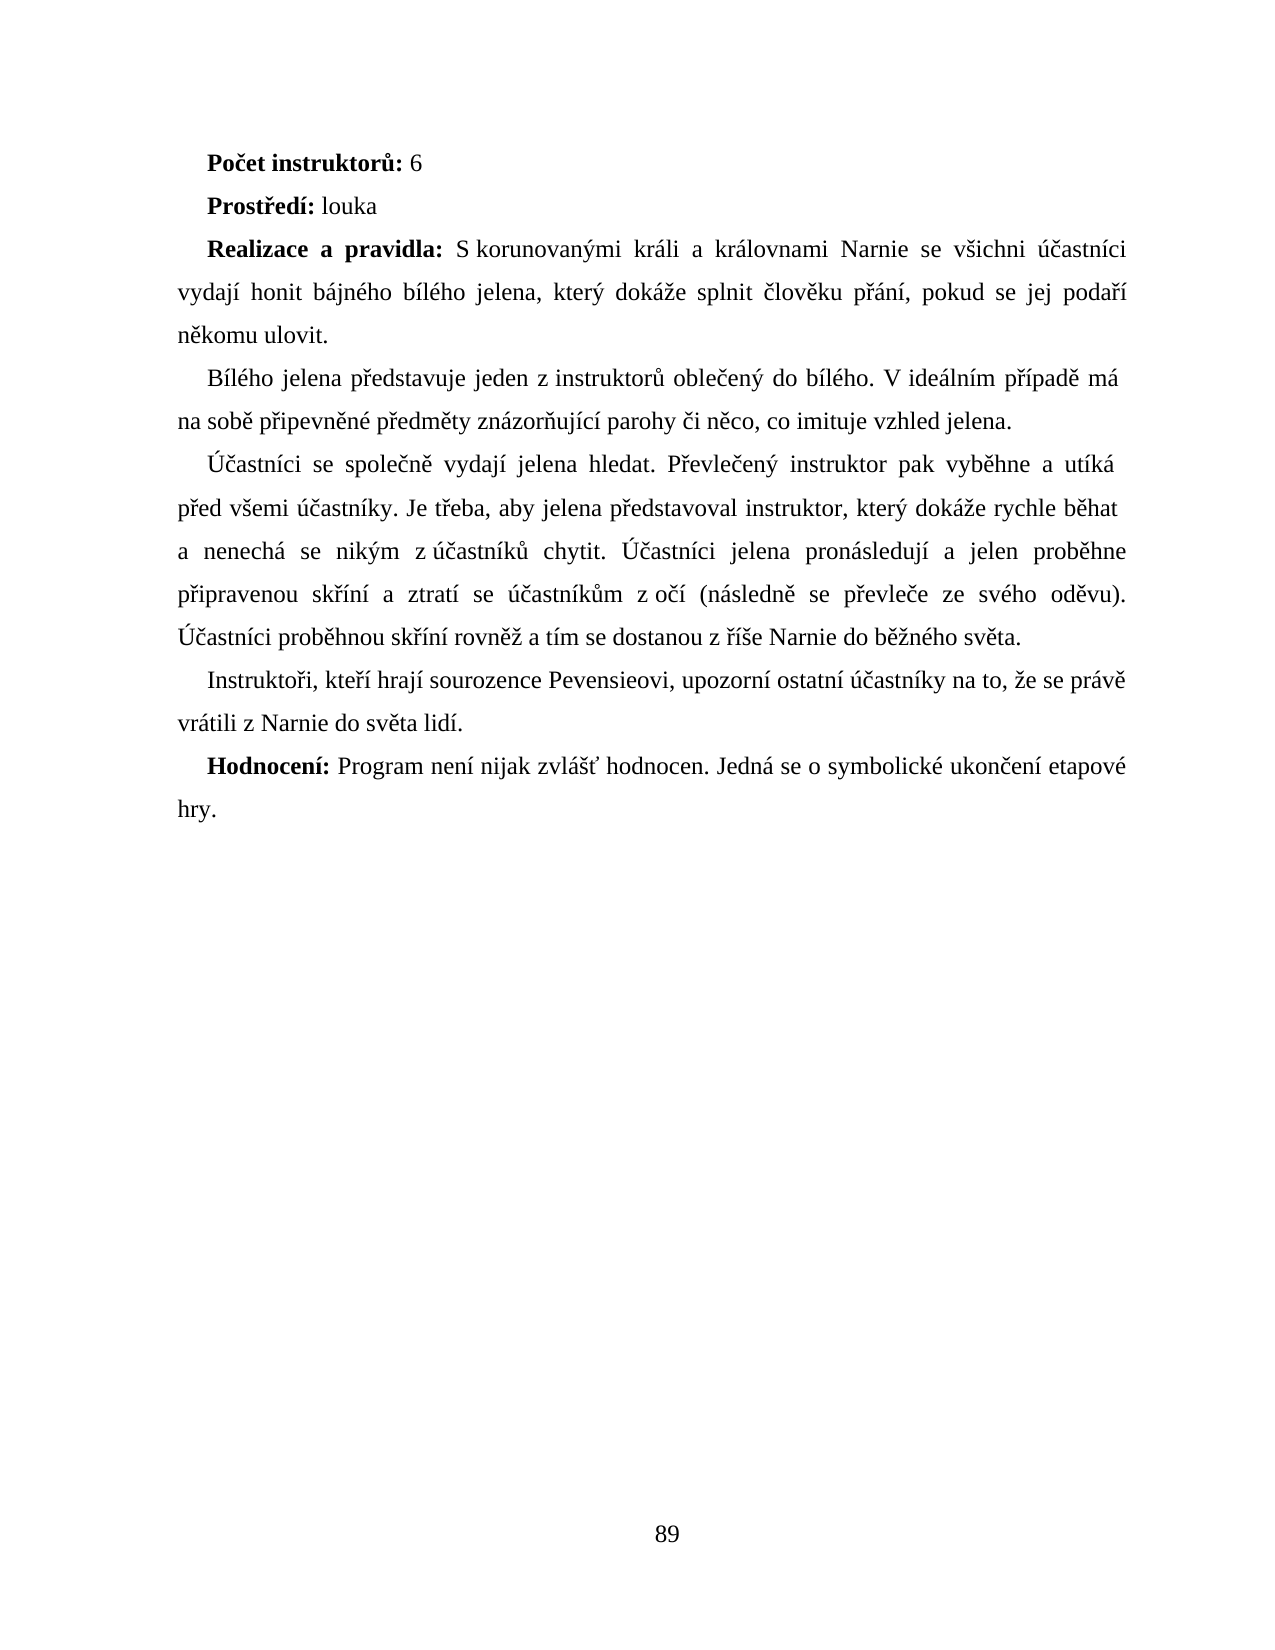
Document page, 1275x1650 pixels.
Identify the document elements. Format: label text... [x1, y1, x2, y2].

text Instruktoři, kteří hrají sourozence Pevensieovi, upozorní ostatní účastníky na to, že se právě vrátili z Narnie do světa lidí. [177, 665, 1127, 737]
text Hodnocení: Program není nijak zvlášť hodnocen. Jedná se o symbolické ukončení etapové hry. [177, 751, 1127, 823]
text Realizace a pravidla: S korunovanými králi a královnami Narnie se všichni účastníci vydají honit bájného bílého jelena, který dokáže splnit člověku přání, pokud se jej podaří někomu ulovit. [177, 234, 1127, 349]
text Účastníci se společně vydají jelena hledat. Převlečený instruktor pak vyběhne a utíká před všemi účastníky. Je třeba, aby jelena představoval instruktor, který dokáže rychle běhat a nenechá se nikým z účastníků chytit. Účastníci jelena pronásledují a jelen proběhne připravenou skříní a ztratí se účastníkům z očí (následně se převleče ze svého oděvu). Účastníci proběhnou skříní rovněž a tím se dostanou z říše Narnie do běžného světa. [177, 449, 1127, 651]
text Počet instruktorů: 6 [177, 148, 1127, 176]
text Bílého jelena představuje jeden z instruktorů oblečený do bílého. V ideálním případě má na sobě připevněné předměty znázorňující parohy či něco, co imituje vzhled jelena. [177, 363, 1127, 435]
text Prostředí: louka [177, 191, 1127, 219]
